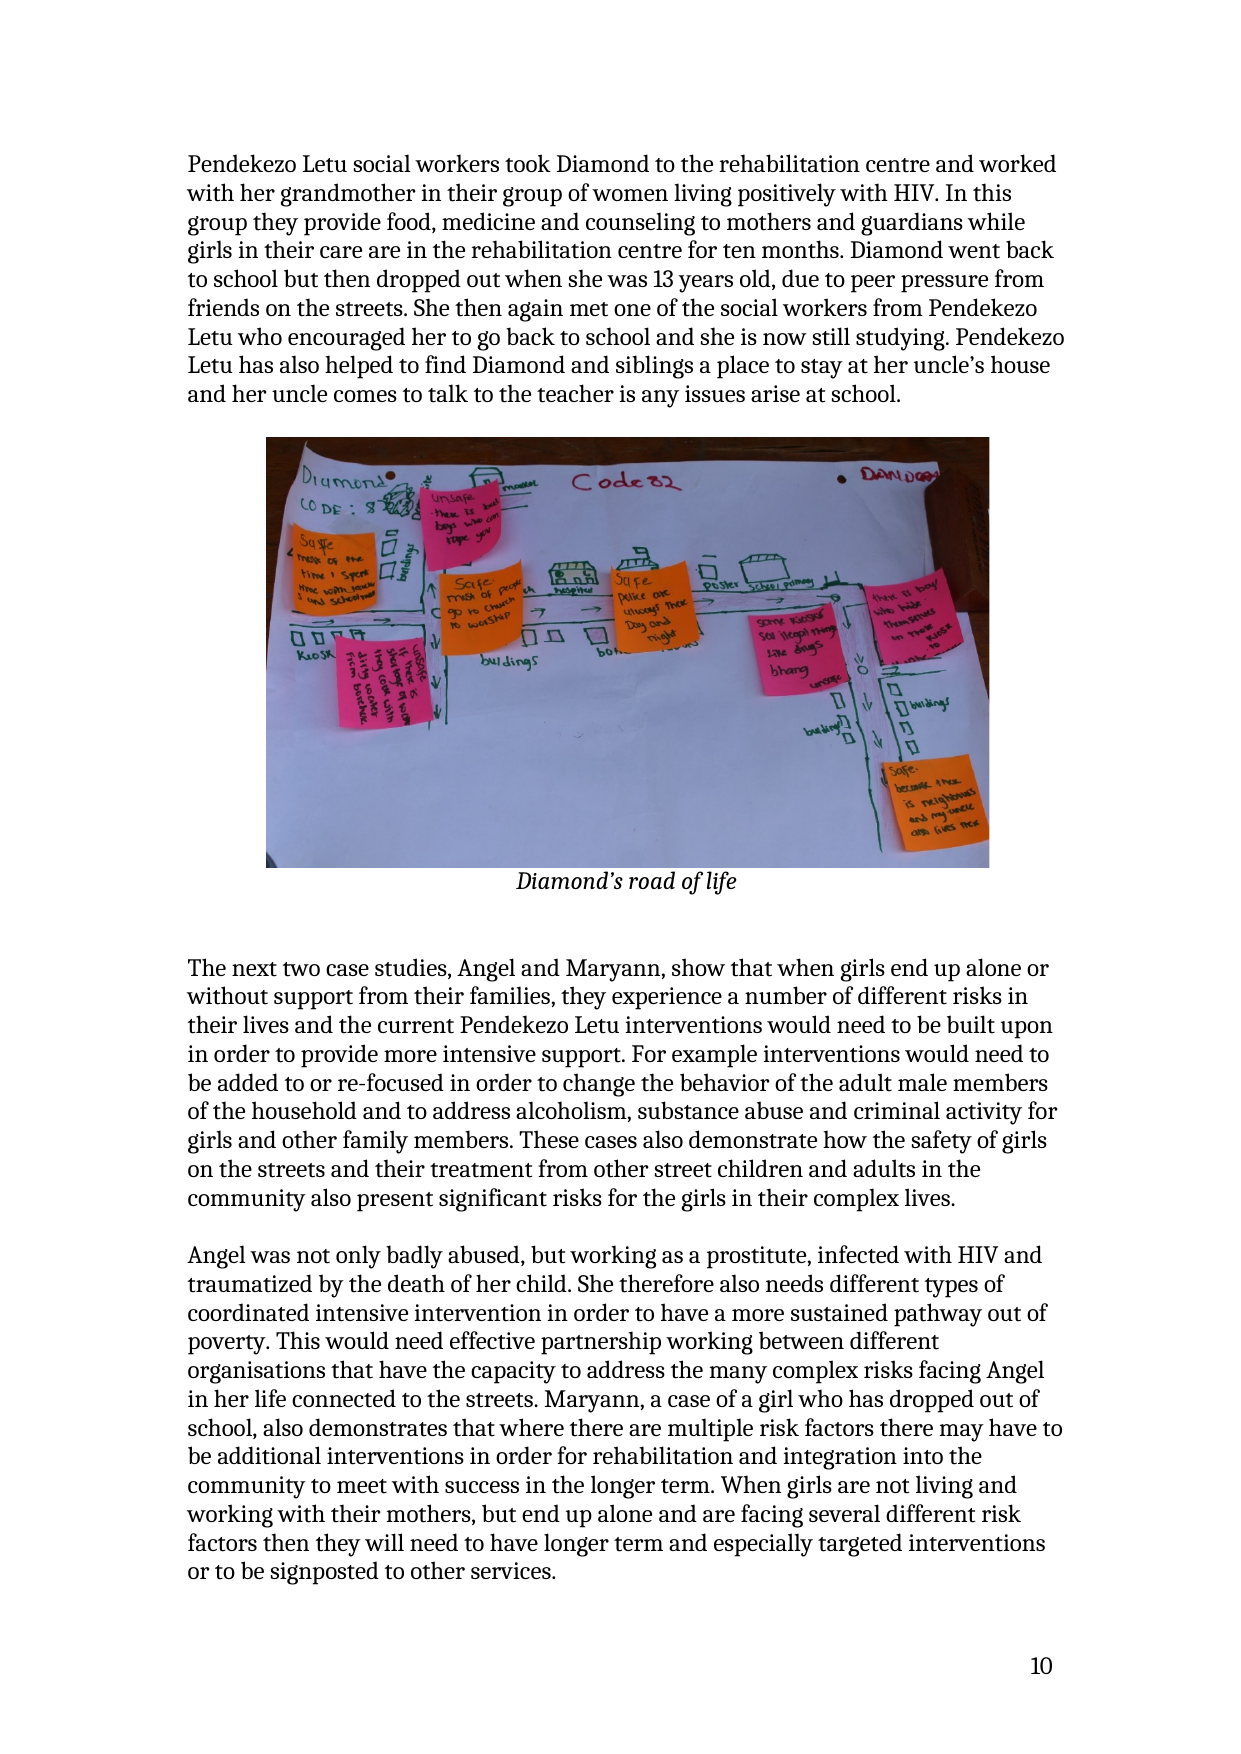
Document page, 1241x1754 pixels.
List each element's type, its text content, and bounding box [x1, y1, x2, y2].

text Pendekezo Letu social workers took Diamond to the rehabilitation centre and worked with her grandmother in their group of women living positively with HIV. In this group they provide food, medicine and counseling to mothers and guardians while girls in their care are in the rehabilitation centre for ten months. Diamond went back to school but then dropped out when she was 13 years old, due to peer pressure from friends on the streets. She then again met one of the social workers from Pendekezo Letu who encouraged her to go back to school and she is now still studying. Pendekezo Letu has also helped to find Diamond and siblings a place to stay at her uncle’s house and her uncle comes to talk to the teacher is any issues arise at school. [187, 150, 1068, 409]
text The next two case studies, Angel and Maryann, show that when girls end up alone or without support from their families, they experience a number of different risks in their lives and the current Pendekezo Letu interventions would need to be built upon in order to provide more intensive support. For example interventions would need to be added to or re-focused in order to change the behavior of the adult male members of the household and to address alcoholism, substance abuse and criminal activity for girls and other family members. These cases also demonstrate how the safety of girls on the streets and their treatment from other street children and adults in the community also present significant risks for the girls in their complex lives. [187, 953, 1068, 1212]
text Angel was not only badly abused, but working as a prostitute, infected with HIV and traumatized by the death of her child. She therefore also needs different types of coordinated intensive intervention in order to have a more sustained pathway out of poverty. This would need effective partnership working between different organisations that have the capacity to address the many complex risks facing Angel in her life connected to the streets. Maryann, a case of a girl who has dropped out of school, also demonstrates that where there are multiple risk factors there may have to be additional interventions in order for rehabilitation and integration into the community to meet with success in the longer term. When girls are not living and working with their mothers, but end up alone and are facing several different risk factors then they will need to have longer term and especially targeted interventions or to be signposted to other services. [187, 1241, 1068, 1586]
picture [266, 437, 990, 868]
text Diamond’s road of life [187, 867, 1068, 896]
